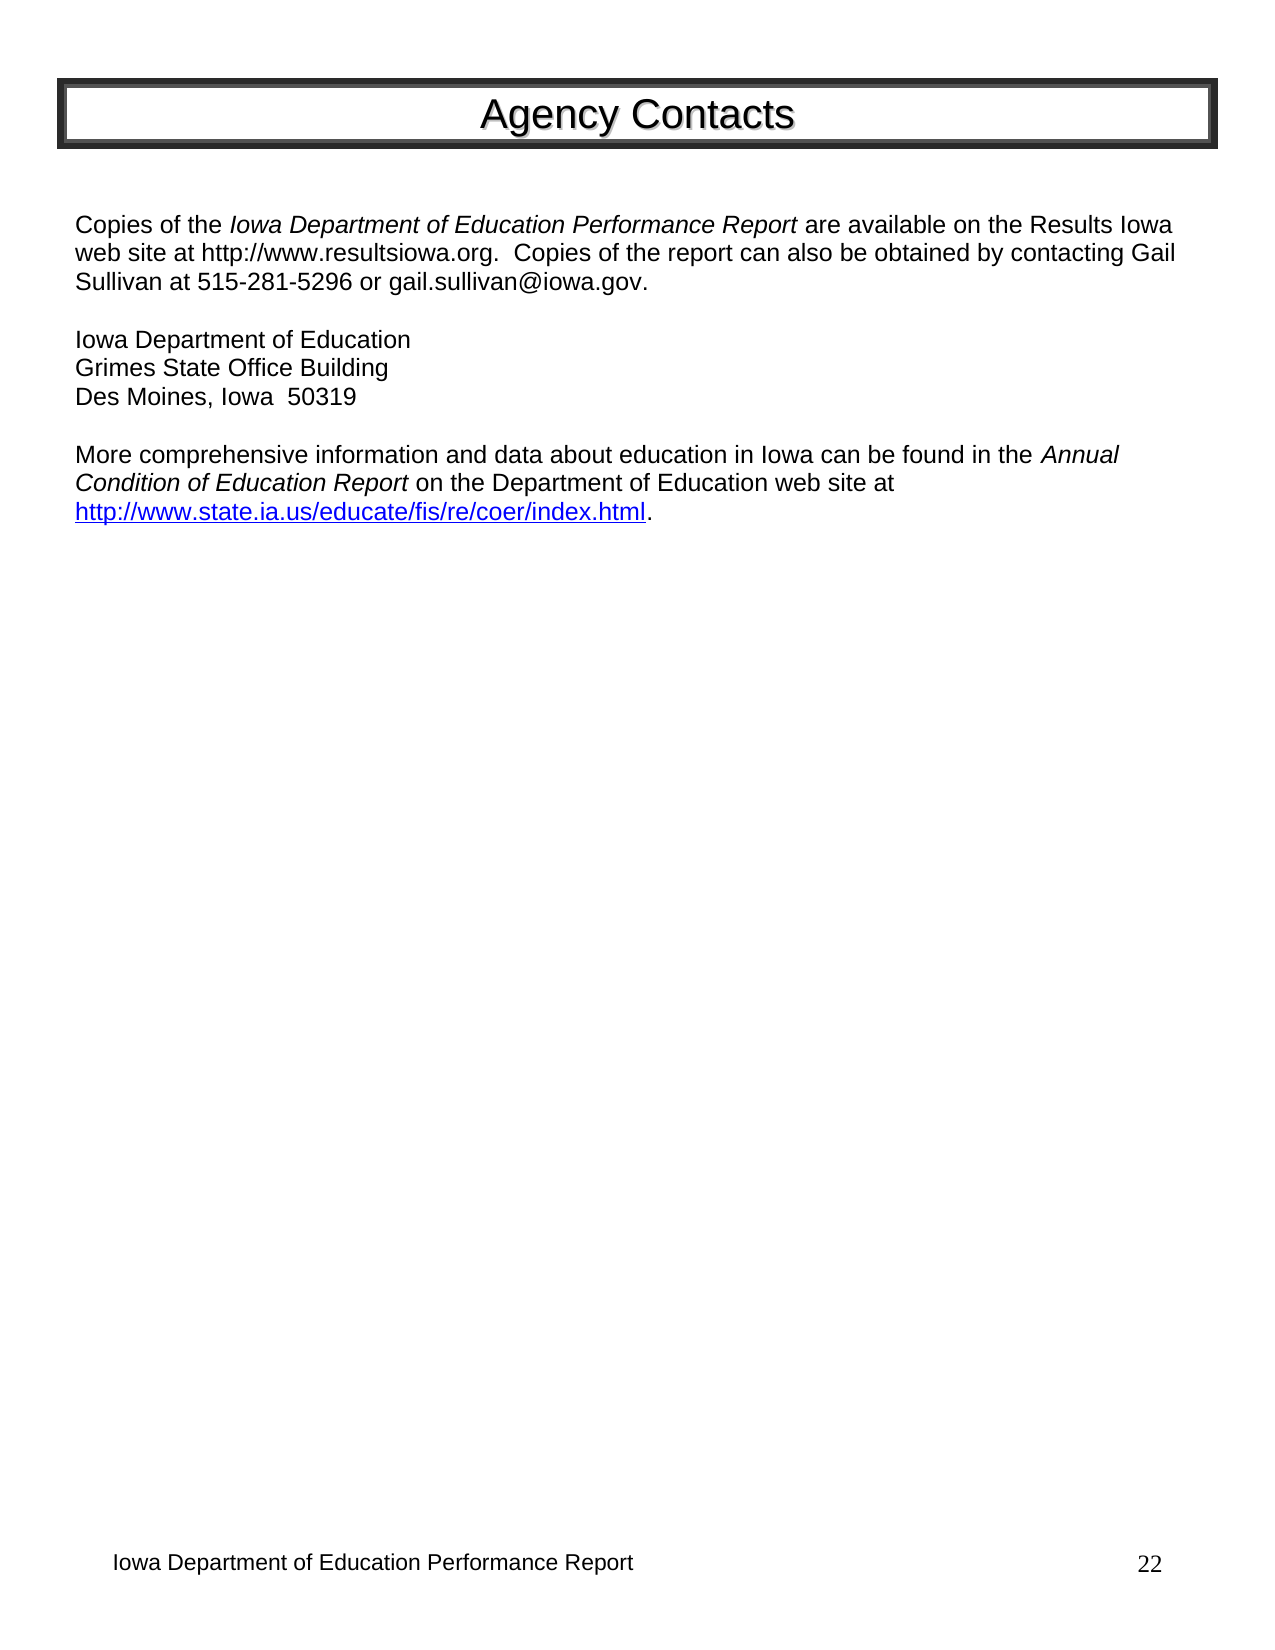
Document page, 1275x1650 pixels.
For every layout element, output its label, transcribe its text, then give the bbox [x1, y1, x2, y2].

text More comprehensive information and data about education in Iowa can be found in the Annual Condition of Education Report on the Department of Education web site at http://www.state.ia.us/educate/fis/re/coer/index.html. [75, 439, 1200, 526]
subtitle Agency Contacts [67, 88, 1208, 139]
text Iowa Department of Education [75, 324, 1200, 353]
text Grimes State Office Building [75, 353, 1200, 382]
text Copies of the Iowa Department of Education Performance Report are available on the Results Iowa web site at http://www.resultsiowa.org. Copies of the report can also be obtained by contacting Gail Sullivan at 515-281-5296 or gail.sullivan@iowa.gov. [75, 209, 1200, 296]
text Des Moines, Iowa 50319 [75, 382, 1200, 411]
